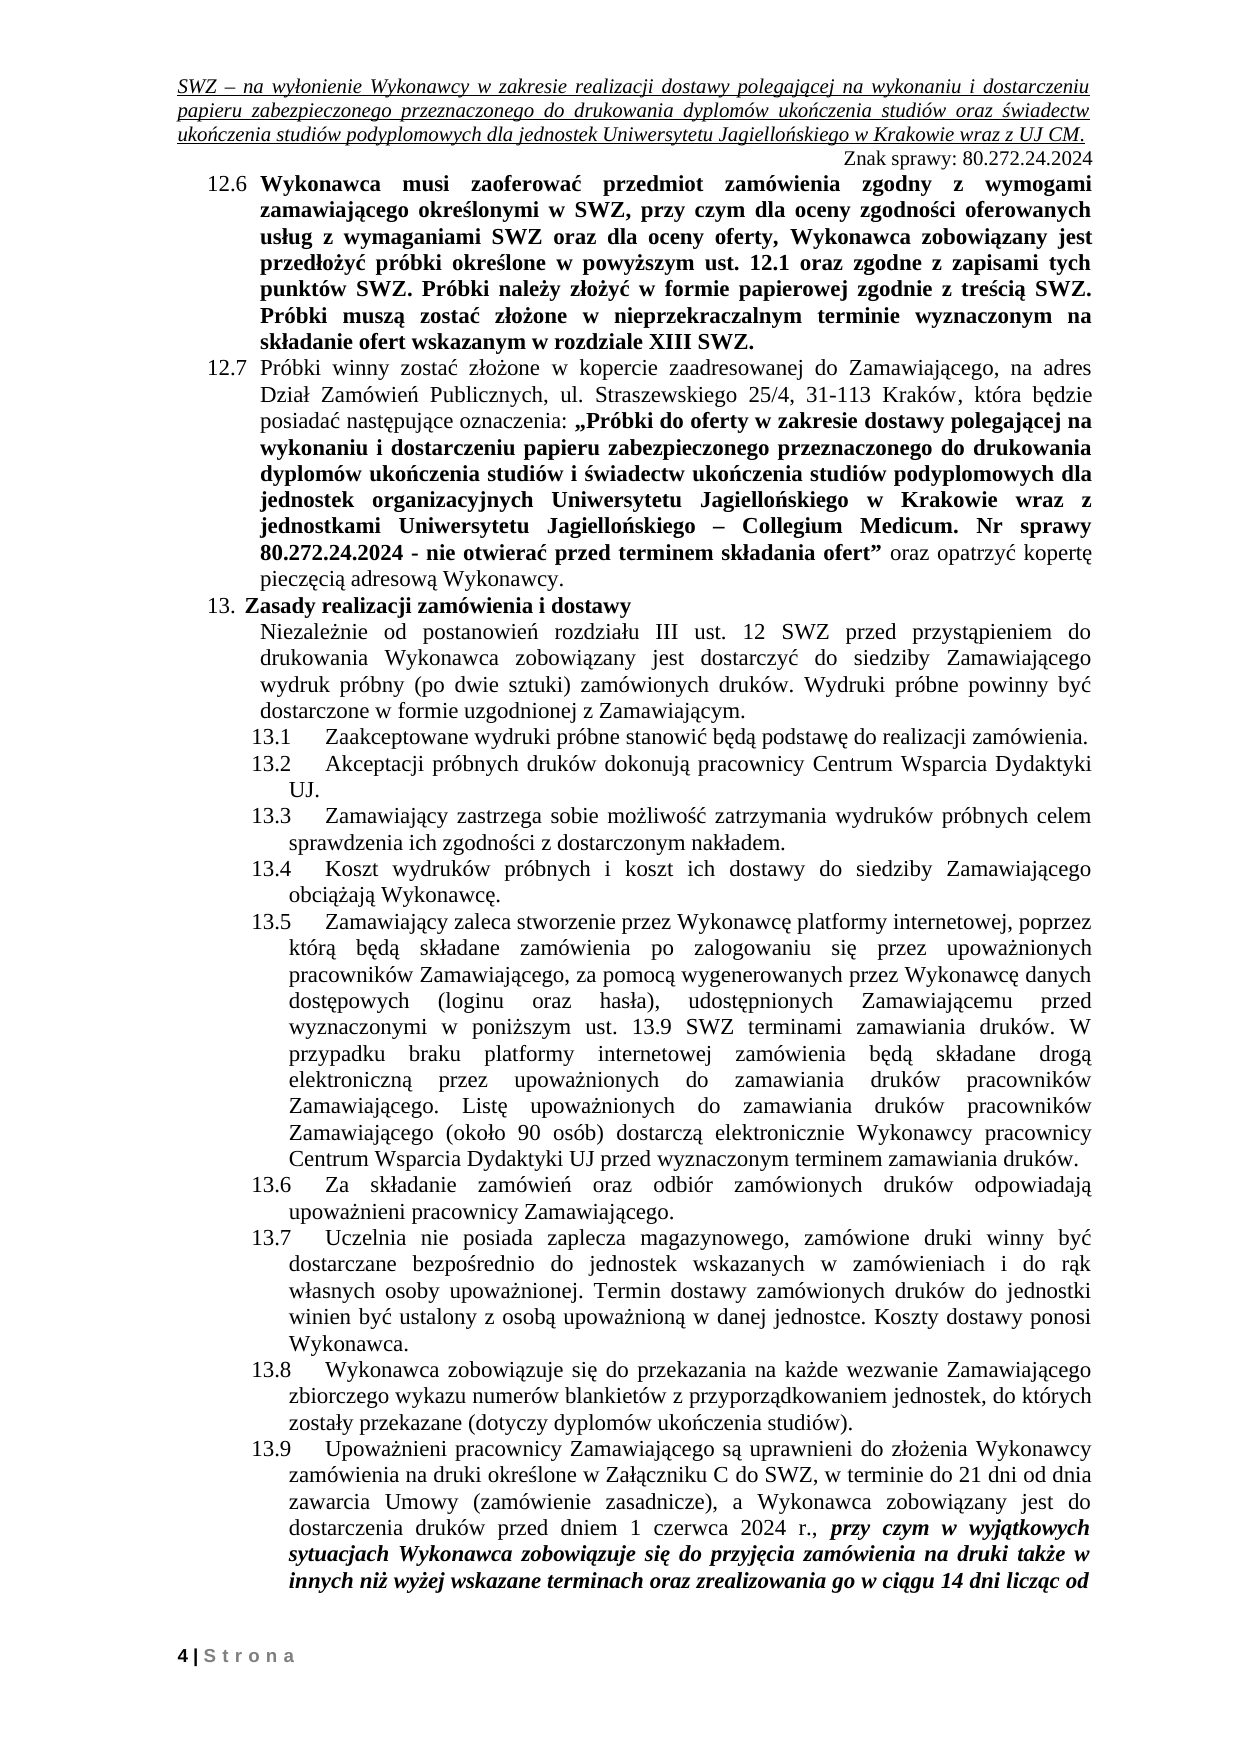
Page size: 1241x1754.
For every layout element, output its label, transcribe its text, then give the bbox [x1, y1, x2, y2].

list Koszt wydruków próbnych i koszt ich dostawy do siedziby Zamawiającego obciążają Wykonawcę. [251, 855, 1092, 908]
text Niezależnie od postanowień rozdziału III ust. 12 SWZ przed przystąpieniem do drukowania Wykonawca zobowiązany jest dostarczyć do siedziby Zamawiającego wydruk próbny (po dwie sztuki) zamówionych druków. Wydruki próbne powinny być dostarczone w formie uzgodnionej z Zamawiającym. [260, 618, 1092, 723]
list Zamawiający zaleca stworzenie przez Wykonawcę platformy internetowej, poprzez którą będą składane zamówienia po zalogowaniu się przez upoważnionych pracowników Zamawiającego, za pomocą wygenerowanych przez Wykonawcę danych dostępowych (loginu oraz hasła), udostępnionych Zamawiającemu przed wyznaczonymi w poniższym ust. 13.9 SWZ terminami zamawiania druków. W przypadku braku platformy internetowej zamówienia będą składane drogą elektroniczną przez upoważnionych do zamawiania druków pracowników Zamawiającego. Listę upoważnionych do zamawiania druków pracowników Zamawiającego (około 90 osób) dostarczą elektronicznie Wykonawcy pracownicy Centrum Wsparcia Dydaktyki UJ przed wyznaczonym terminem zamawiania druków. [251, 908, 1092, 1171]
list Za składanie zamówień oraz odbiór zamówionych druków odpowiadają upoważnieni pracownicy Zamawiającego. [251, 1171, 1092, 1224]
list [251, 1435, 1092, 1593]
list Akceptacji próbnych druków dokonują pracownicy Centrum Wsparcia Dydaktyki UJ. [251, 750, 1092, 802]
list Uczelnia nie posiada zaplecza magazynowego, zamówione druki winny być dostarczane bezpośrednio do jednostek wskazanych w zamówieniach i do rąk własnych osoby upoważnionej. Termin dostawy zamówionych druków do jednostki winien być ustalony z osobą upoważnioną w danej jednostce. Koszty dostawy ponosi Wykonawca. [251, 1224, 1092, 1356]
list Zamawiający zastrzega sobie możliwość zatrzymania wydruków próbnych celem sprawdzenia ich zgodności z dostarczonym nakładem. [251, 802, 1092, 855]
list Wykonawca zobowiązuje się do przekazania na każde wezwanie Zamawiającego zbiorczego wykazu numerów blankietów z przyporządkowaniem jednostek, do których zostały przekazane (dotyczy dyplomów ukończenia studiów). [251, 1356, 1092, 1435]
list Zaakceptowane wydruki próbne stanowić będą podstawę do realizacji zamówienia. [251, 723, 1092, 750]
list Wykonawca musi zaoferować przedmiot zamówienia zgodny z wymogami zamawiającego określonymi w SWZ, przy czym dla oceny zgodności oferowanych usług z wymaganiami SWZ oraz dla oceny oferty, Wykonawca zobowiązany jest przedłożyć próbki określone w powyższym ust. 12.1 oraz zgodne z zapisami tych punktów SWZ. Próbki należy złożyć w formie papierowej zgodnie z treścią SWZ. Próbki muszą zostać złożone w nieprzekraczalnym terminie wyznaczonym na składanie ofert wskazanym w rozdziale XIII SWZ. [207, 170, 1092, 354]
list Zasady realizacji zamówienia i dostawy [207, 592, 1092, 618]
list Próbki winny zostać złożone w kopercie zaadresowanej do Zamawiającego, na adres Dział Zamówień Publicznych, ul. Straszewskiego 25/4, 31-113 Kraków, która będzie posiadać następujące oznaczenia: „Próbki do oferty w zakresie dostawy polegającej na wykonaniu i dostarczeniu papieru zabezpieczonego przeznaczonego do drukowania dyplomów ukończenia studiów i świadectw ukończenia studiów podyplomowych dla jednostek organizacyjnych Uniwersytetu Jagiellońskiego w Krakowie wraz z jednostkami Uniwersytetu Jagiellońskiego – Collegium Medicum. Nr sprawy 80.272.24.2024 - nie otwierać przed terminem składania ofert” oraz opatrzyć kopertę pieczęcią adresową Wykonawcy. [207, 354, 1092, 592]
